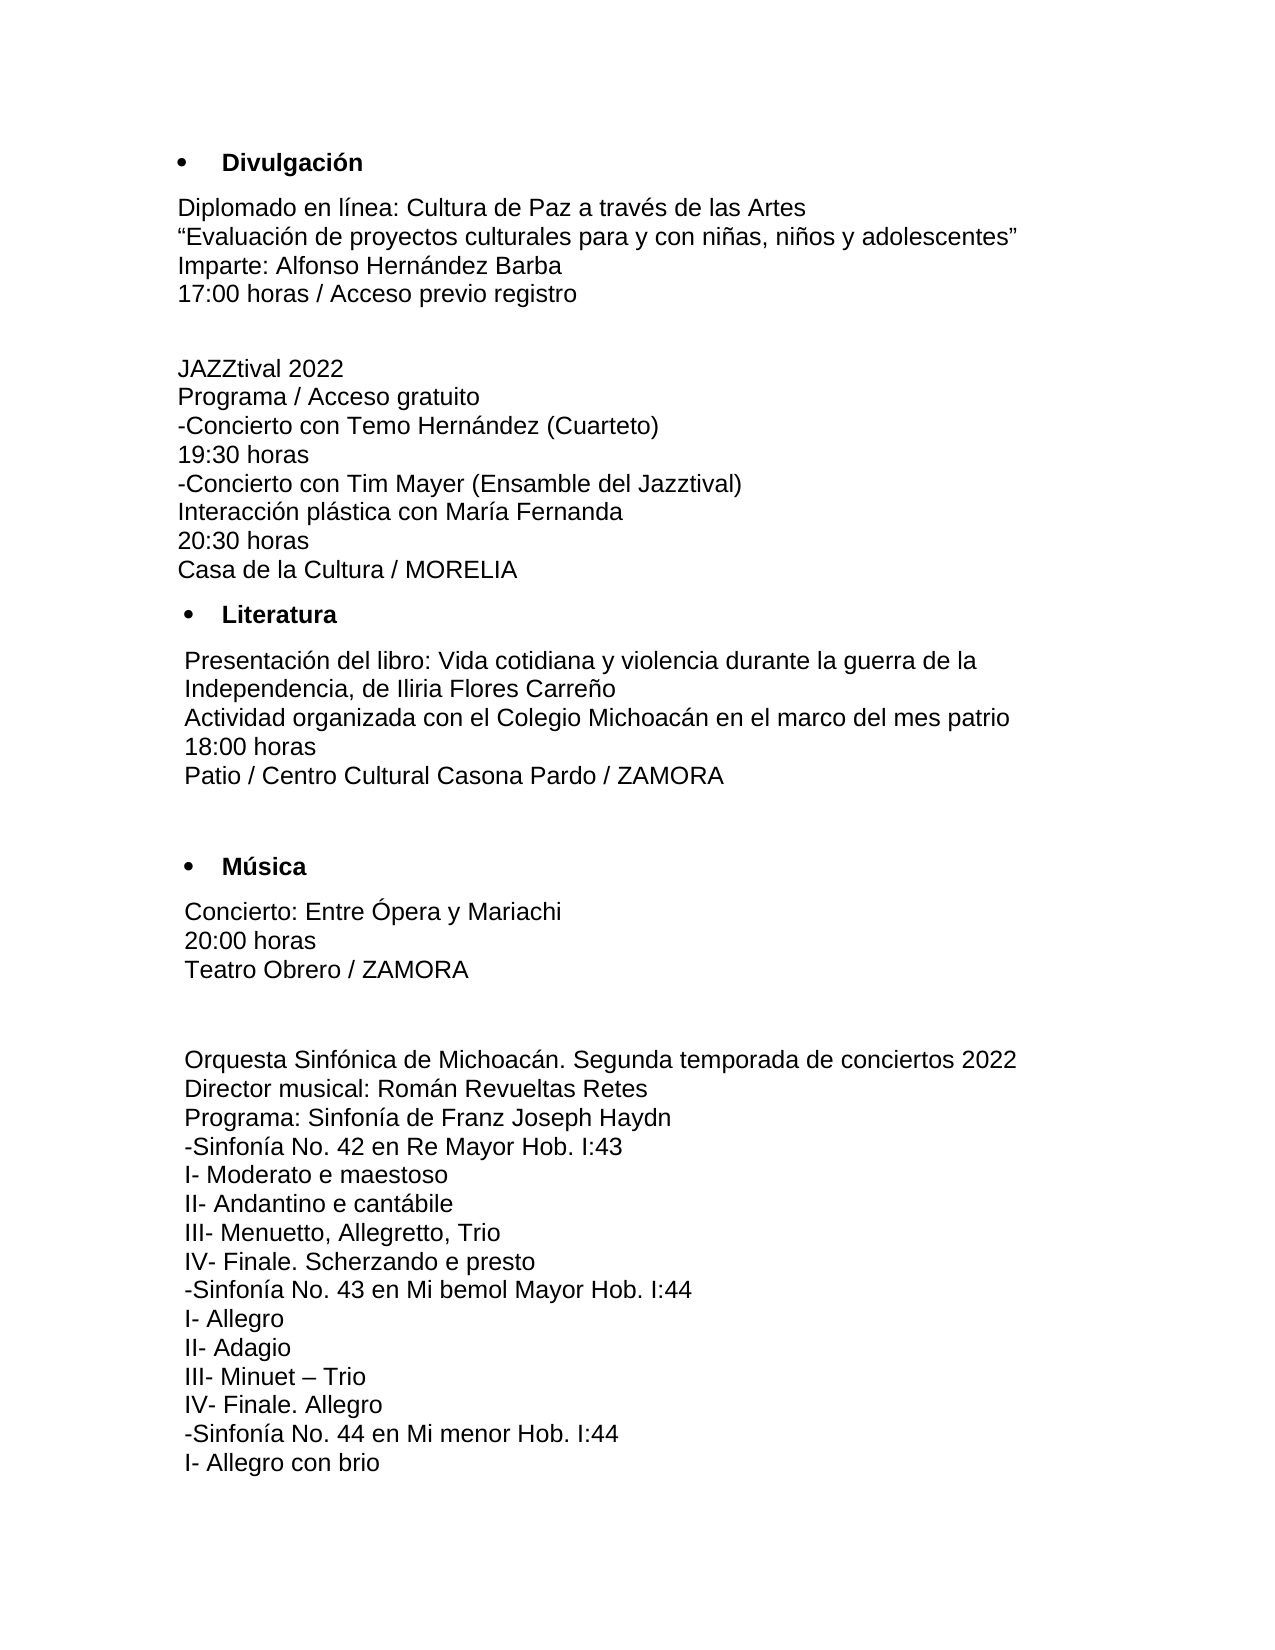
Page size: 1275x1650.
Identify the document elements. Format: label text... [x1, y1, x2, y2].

text Diplomado en línea: Cultura de Paz a través de las Artes “Evaluación de proyectos culturales para y con niñas, niños y adolescentes” Imparte: Alfonso Hernández Barba 17:00 horas / Acceso previo registro [177, 193, 1098, 337]
text JAZZtival 2022 Programa / Acceso gratuito -Concierto con Temo Hernández (Cuarteto) 19:30 horas -Concierto con Tim Mayer (Ensamble del Jazztival) Interacción plástica con María Fernanda 20:30 horas Casa de la Cultura / MORELIA [177, 353, 1098, 583]
list Literatura [184, 600, 1098, 629]
list Divulgación [177, 148, 1098, 176]
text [184, 1045, 1098, 1477]
list Música [184, 852, 1098, 880]
text Presentación del libro: Vida cotidiana y violencia durante la guerra de la Independencia, de Iliria Flores Carreño Actividad organizada con el Colegio Michoacán en el marco del mes patrio 18:00 horas Patio / Centro Cultural Casona Pardo / ZAMORA [184, 646, 1098, 789]
text Concierto: Entre Ópera y Mariachi 20:00 horas Teatro Obrero / ZAMORA [184, 897, 1098, 983]
